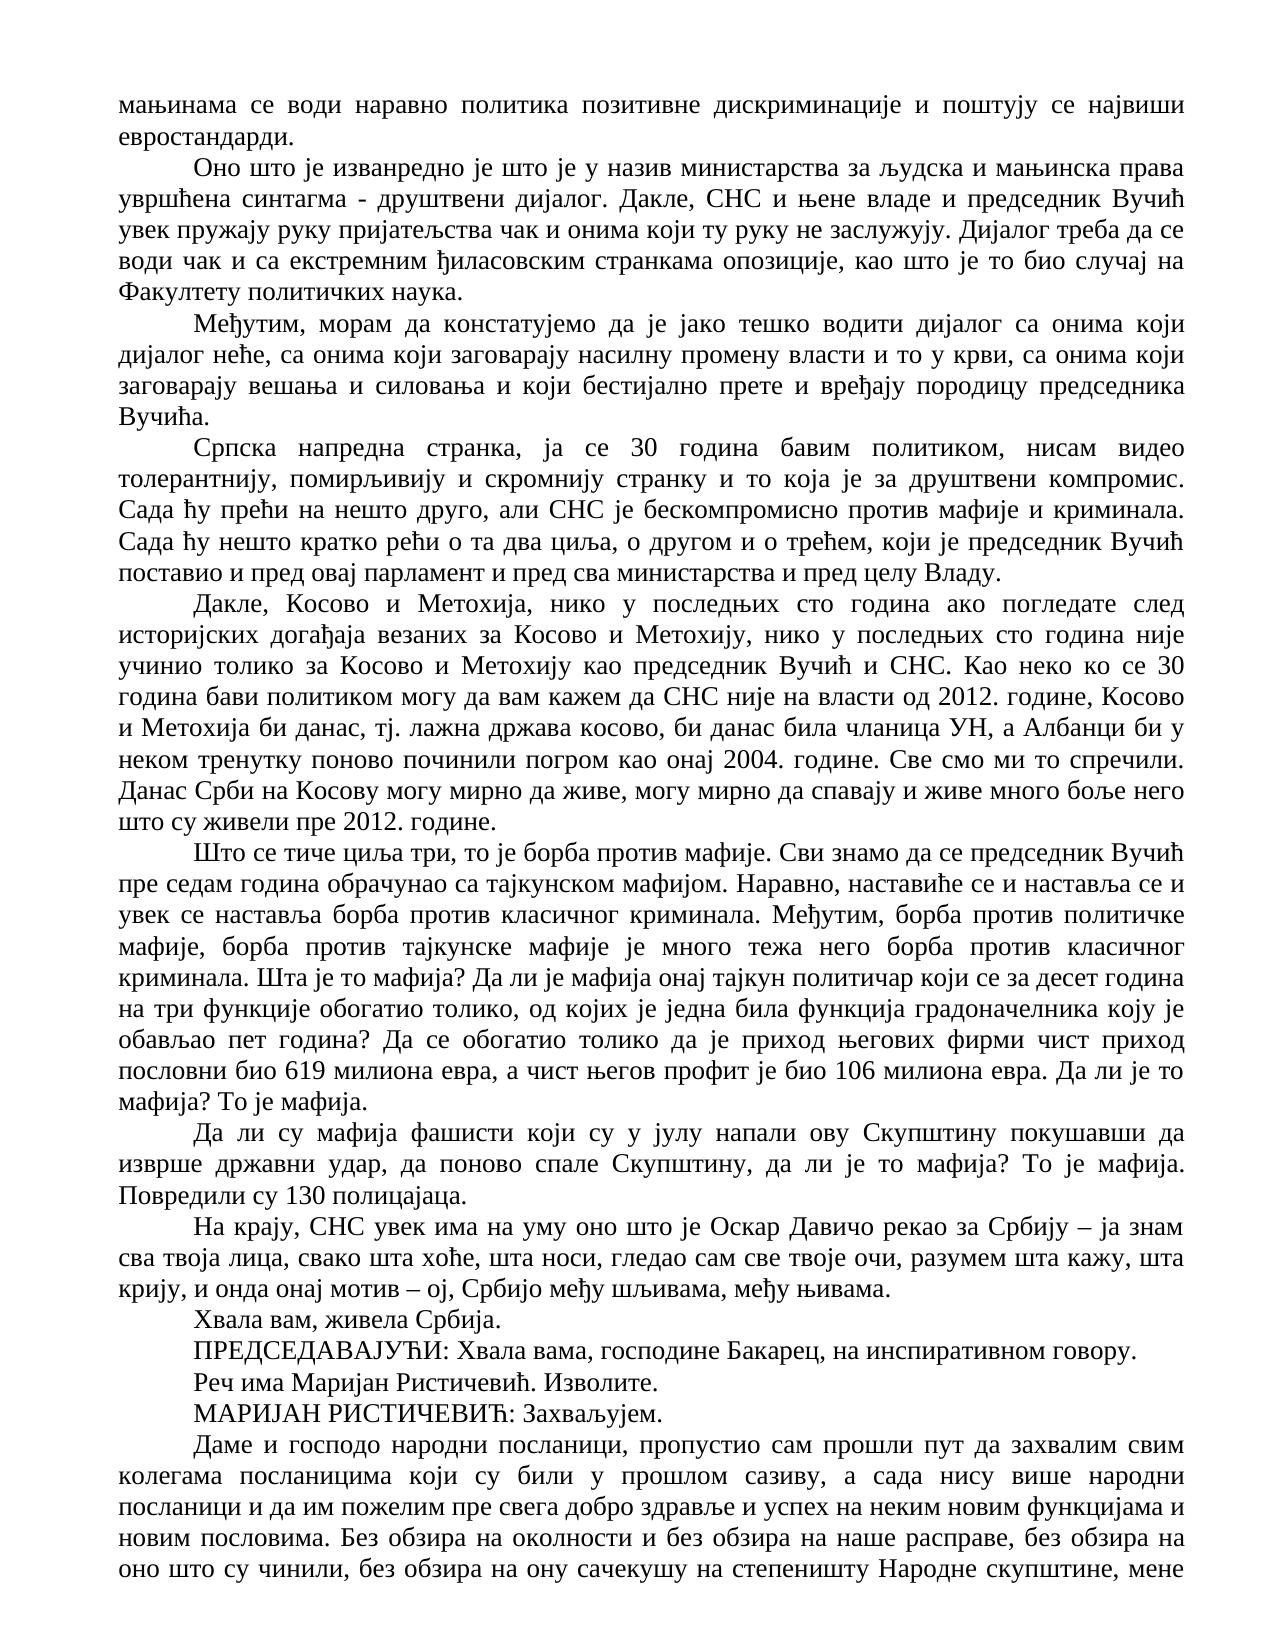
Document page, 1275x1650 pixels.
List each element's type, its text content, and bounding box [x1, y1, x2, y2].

text Да ли су мафија фашисти који су у јулу напали ову Скупштину покушавши да изврше државни удар, да поново спале Скупштину, да ли је то мафија? То је мафија. Повредили су 130 полицајаца. [118, 1116, 1186, 1210]
text Хвала вам, живела Србија. [118, 1303, 1186, 1334]
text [118, 1428, 1186, 1584]
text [118, 89, 1186, 151]
text Дакле, Косово и Метохија, нико у последњих сто година ако погледате след историјских догађаја везаних за Косово и Метохију, нико у последњих сто година није учинио толико за Косово и Метохију као председник Вучић и СНС. Као неко ко се 30 година бави политиком могу да вам кажем да СНС није на власти од 2012. године, Косово и Метохија би данас, тј. лажна држава косово, би данас била чланица УН, а Албанци би у неком тренутку поново починили погром као онај 2004. године. Све смо ми то спречили. Данас Срби на Косову могу мирно да живе, могу мирно да спавају и живе много боље него што су живели пре 2012. године. [118, 587, 1186, 836]
text Реч има Маријан Ристичевић. Изволите. [118, 1366, 1186, 1397]
text Српска напредна странка, ја се 30 година бавим политиком, нисам видео толерантнију, помирљивију и скромнију странку и то која је за друштвени компромис. Сада ћу прећи на нешто друго, али СНС је бескомпромисно против мафије и криминала. Сада ћу нешто кратко рећи о та два циља, о другом и о трећем, који је председник Вучић поставио и пред овај парламент и пред сва министарства и пред целу Владу. [118, 431, 1186, 587]
text ПРЕДСЕДАВАЈУЋИ: Хвала вама, господине Бакарец, на инспиративном говору. [118, 1334, 1186, 1366]
text МАРИЈАН РИСТИЧЕВИЋ: Захваљујем. [118, 1397, 1186, 1428]
text Што се тиче циља три, то је борба против мафије. Сви знамо да се председник Вучић пре седам година обрачунао са тајкунском мафијом. Наравно, наставиће се и наставља се и увек се наставља борба против класичног криминала. Међутим, борба против политичке мафије, борба против тајкунске мафије је много тежа него борба против класичног криминала. Шта је то мафија? Да ли је мафија онај тајкун политичар који се за десет година на три функције обогатио толико, од којих је једна била функција градоначелника коју је обављао пет година? Да се обогатио толико да је приход његових фирми чист приход пословни био 619 милиона евра, а чист његов профит је био 106 милиона евра. Да ли је то мафија? То је мафија. [118, 836, 1186, 1116]
text Међутим, морам да констатујемо да је јако тешко водити дијалог са онима који дијалог неће, са онима који заговарају насилну промену власти и то у крви, са онима који заговарају вешања и силовања и који бестијално прете и вређају породицу председника Вучића. [118, 307, 1186, 431]
text Оно што је изванредно је што је у назив министарства за људска и мањинска права увршћена синтагма - друштвени дијалог. Дакле, СНС и њене владе и председник Вучић увек пружају руку пријатељства чак и онима који ту руку не заслужују. Дијалог треба да се води чак и са екстремним ђиласовским странкама опозиције, као што је то био случај на Факултету политичких наука. [118, 151, 1186, 307]
text На крају, СНС увек има на уму оно што је Оскар Давичо рекао за Србију – ја знам сва твоја лица, свако шта хоће, шта носи, гледао сам све твоје очи, разумем шта кажу, шта крију, и онда онај мотив – ој, Србијо међу шљивама, међу њивама. [118, 1210, 1186, 1303]
